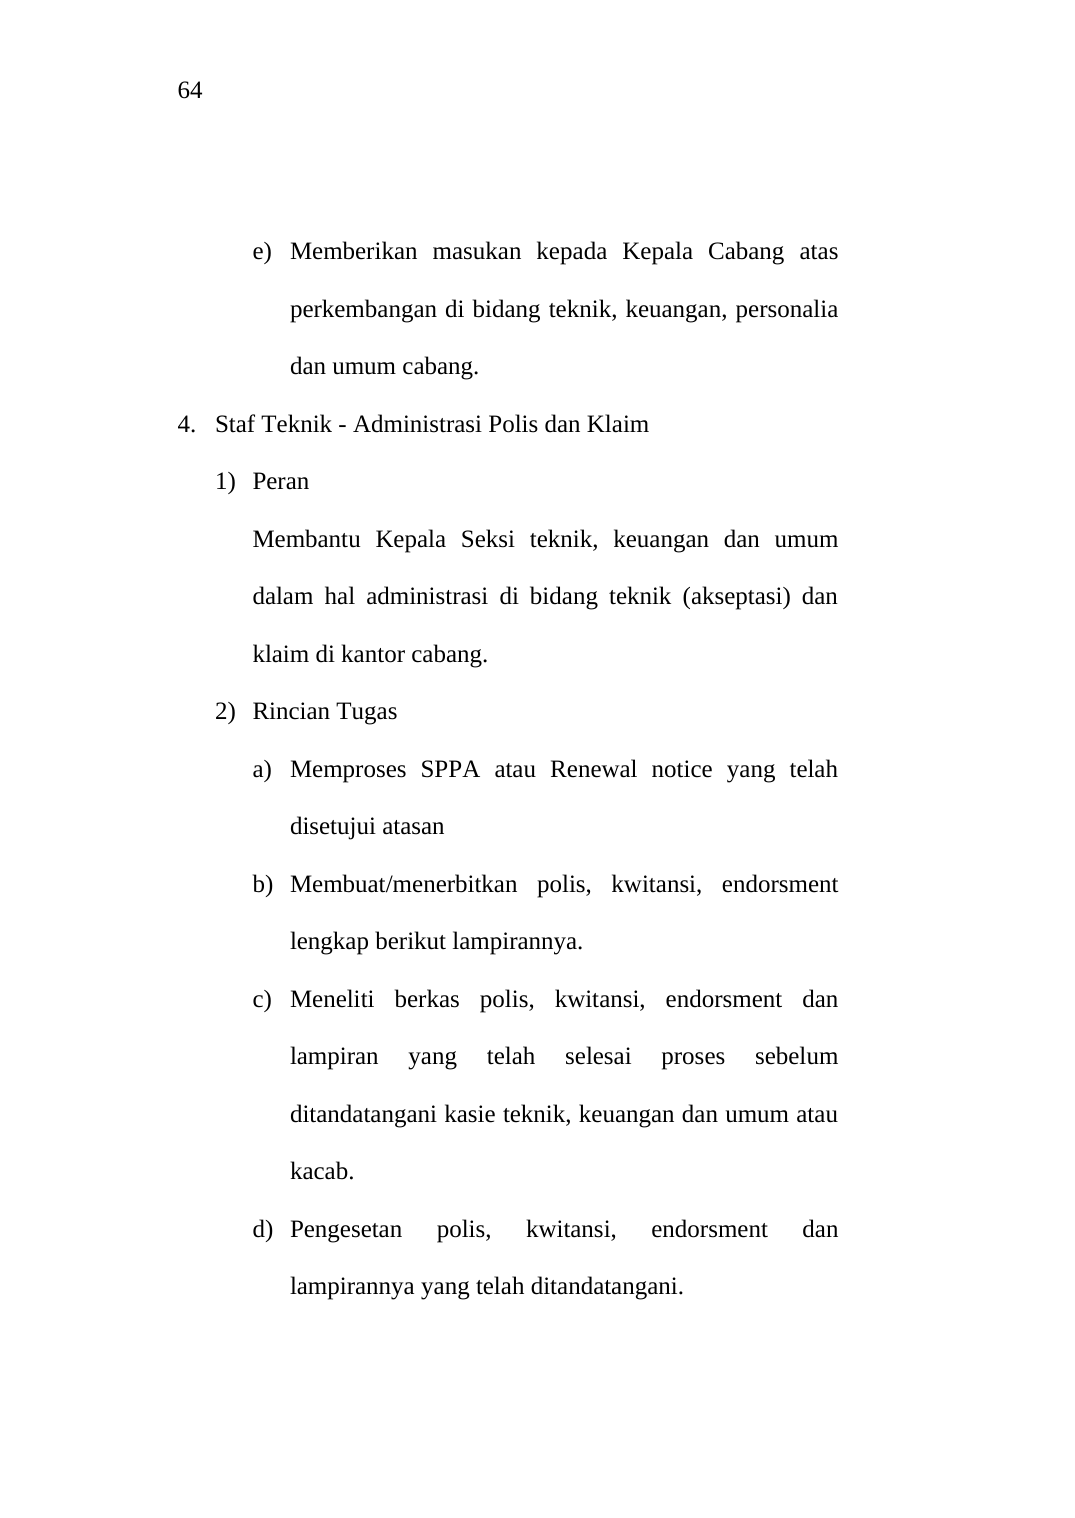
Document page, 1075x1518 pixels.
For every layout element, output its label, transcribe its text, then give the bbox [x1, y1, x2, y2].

list Membuat/menerbitkan polis, kwitansi, endorsment lengkap berikut lampirannya. [252, 869, 838, 955]
list Peran [215, 466, 838, 495]
list Membantu Kepala Seksi teknik, keuangan dan umum dalam hal administrasi di bidang teknik (akseptasi) dan klaim di kantor cabang. [252, 524, 838, 667]
list Rincian Tugas [215, 696, 838, 725]
list Meneliti berkas polis, kwitansi, endorsment dan lampiran yang telah selesai proses sebelum ditandatangani kasie teknik, keuangan dan umum atau kacab. [252, 984, 838, 1185]
list Staf Teknik - Administrasi Polis dan Klaim [177, 409, 838, 437]
list Memproses SPPA atau Renewal notice yang telah disetujui atasan [252, 754, 838, 840]
list Memberikan masukan kepada Kepala Cabang atas perkembangan di bidang teknik, keuangan, personalia dan umum cabang. [252, 236, 838, 380]
list Pengesetan polis, kwitansi, endorsment dan lampirannya yang telah ditandatangani. [252, 1214, 838, 1300]
